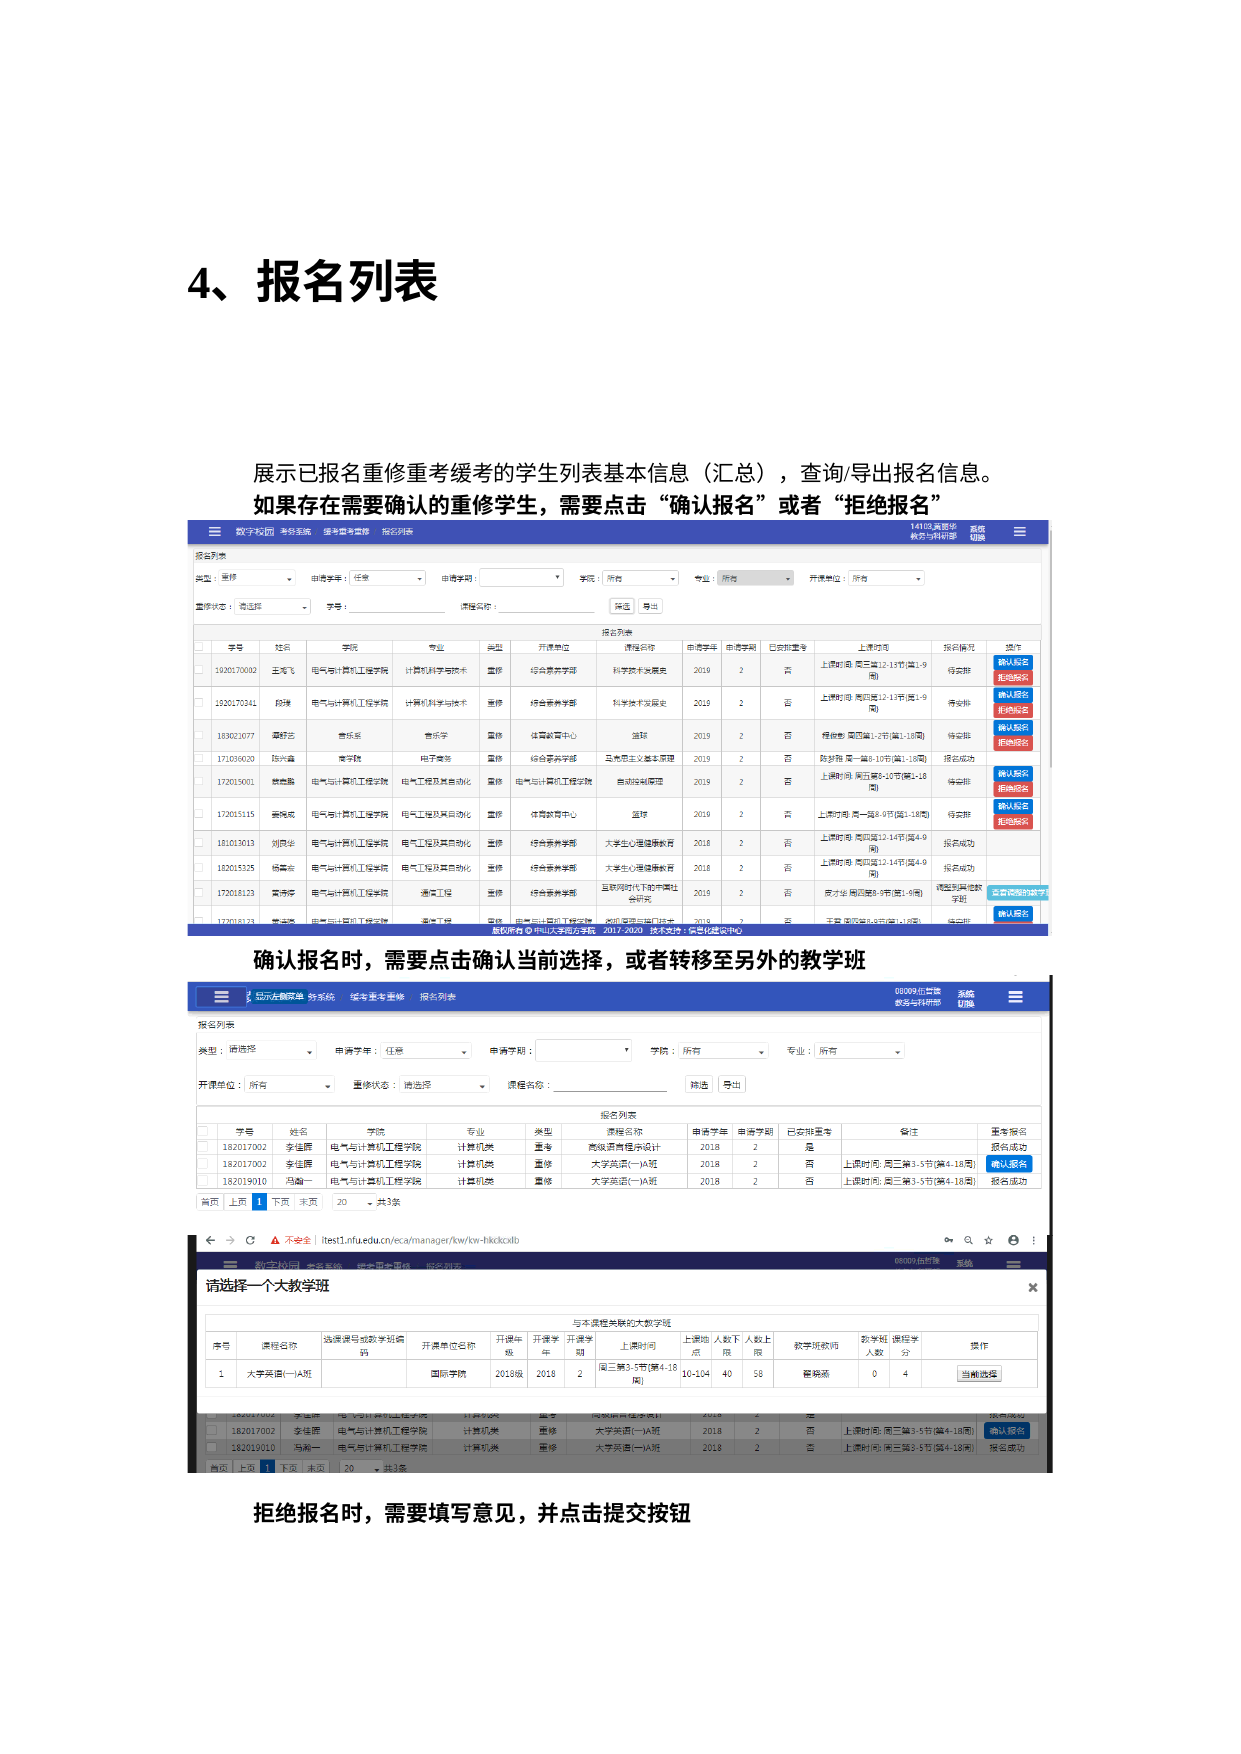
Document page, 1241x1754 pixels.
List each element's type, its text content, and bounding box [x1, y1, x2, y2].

picture [187, 975, 1053, 1473]
picture [187, 520, 1052, 936]
text 确认报名时，需要点击确认当前选择，或者转移至另外的教学班 [187, 943, 1053, 975]
text 拒绝报名时，需要填写意见，并点击提交按钮 [187, 1495, 1053, 1528]
text 展示已报名重修重考缓考的学生列表基本信息（汇总），查询/导出报名信息。 [187, 455, 1053, 488]
text 如果存在需要确认的重修学生，需要点击“确认报名”或者“拒绝报名” [187, 488, 1053, 520]
subtitle 4、报名列表 [187, 230, 1053, 327]
